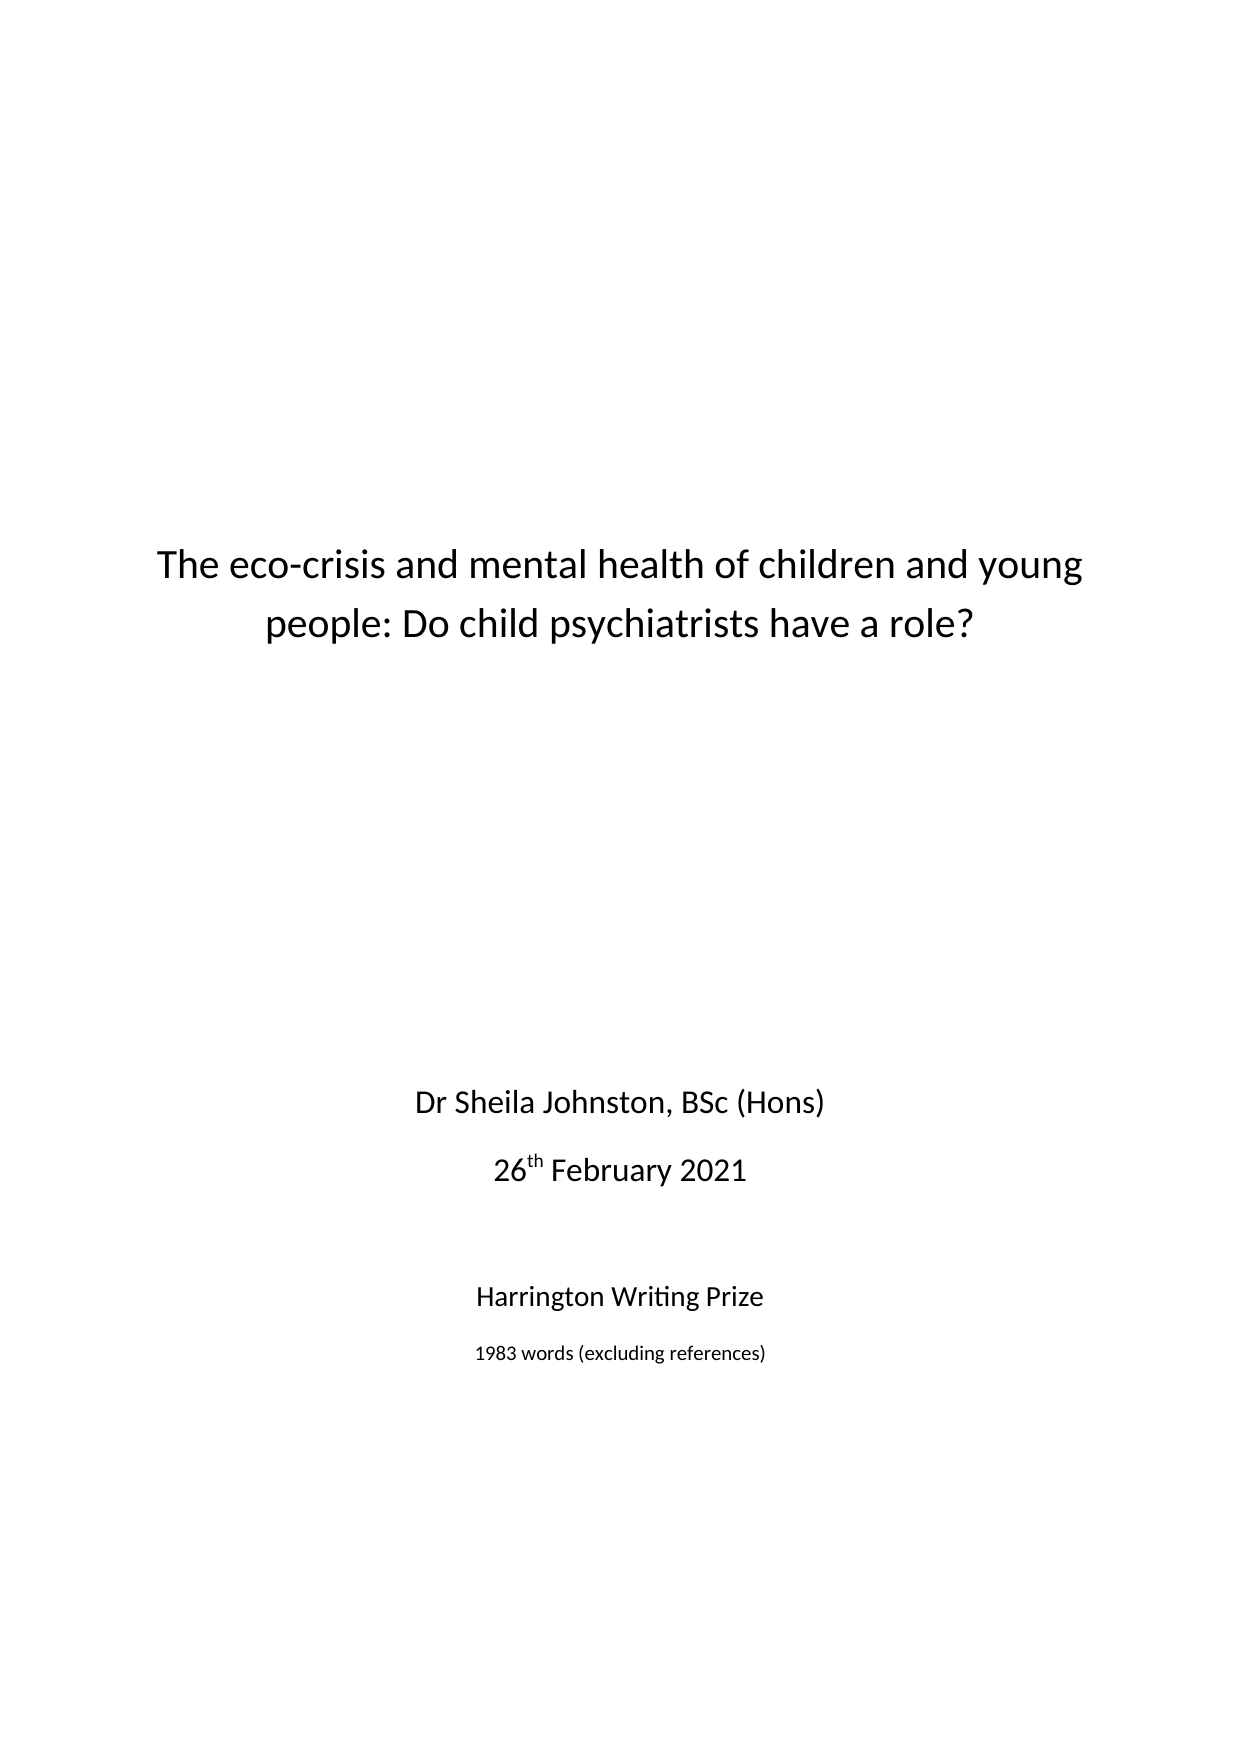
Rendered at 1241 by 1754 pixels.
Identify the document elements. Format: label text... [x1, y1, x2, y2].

text 26th February 2021 [150, 1149, 1090, 1190]
text 1983 words (excluding references) [150, 1340, 1090, 1366]
text Harrington Writing Prize [150, 1278, 1090, 1314]
text The eco-crisis and mental health of children and young people: Do child psychiatrists have a role? [150, 538, 1090, 647]
text Dr Sheila Johnston, BSc (Hons) [150, 1081, 1090, 1122]
